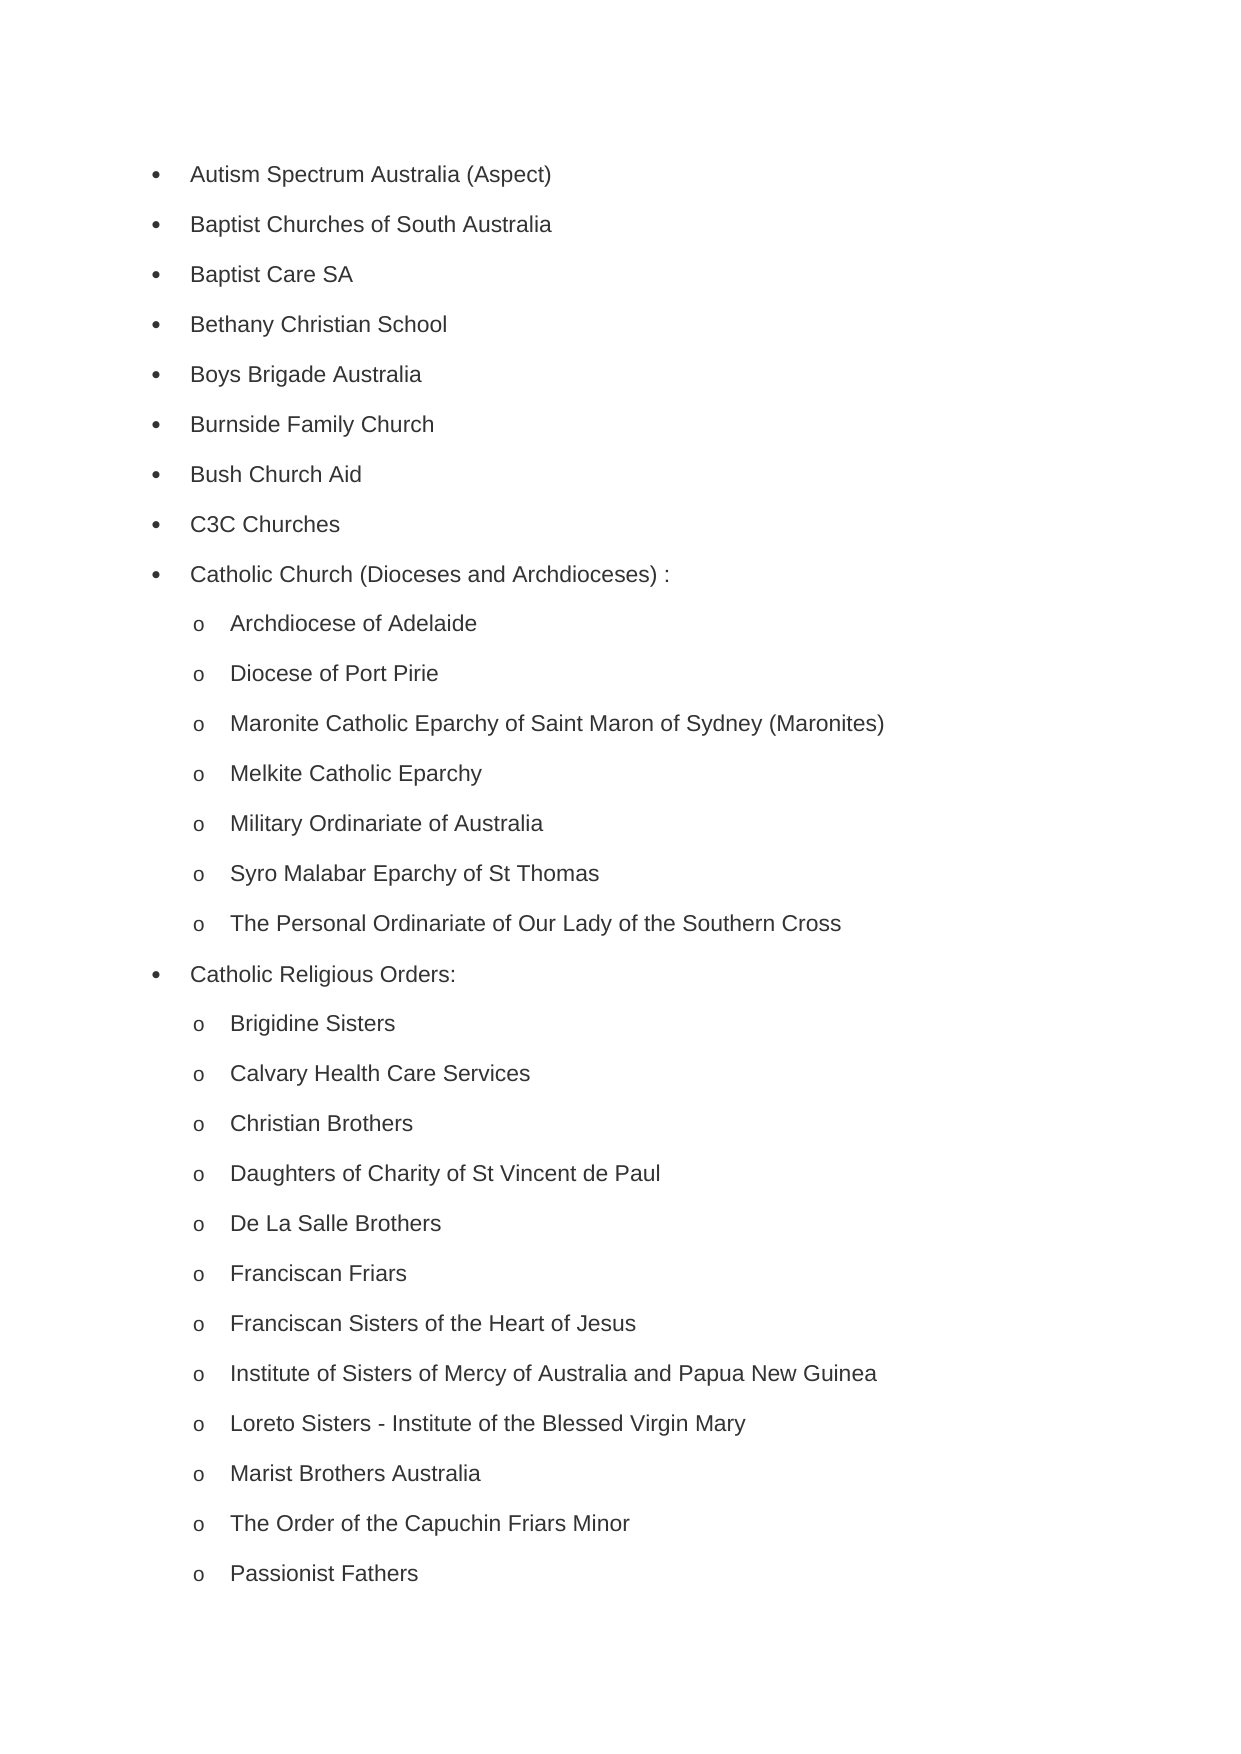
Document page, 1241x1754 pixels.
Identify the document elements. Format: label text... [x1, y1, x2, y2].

list Bush Church Aid [152, 450, 1090, 487]
list Syro Malabar Eparchy of St Thomas [192, 850, 1090, 887]
list Autism Spectrum Australia (Aspect) [152, 150, 1090, 187]
list De La Salle Brothers [192, 1200, 1090, 1237]
list Christian Brothers [192, 1100, 1090, 1137]
list Brigidine Sisters [192, 1000, 1090, 1037]
list Military Ordinariate of Australia [192, 800, 1090, 837]
list Baptist Churches of South Australia [152, 200, 1090, 237]
list The Personal Ordinariate of Our Lady of the Southern Cross [192, 900, 1090, 937]
list Franciscan Friars [192, 1250, 1090, 1287]
list Franciscan Sisters of the Heart of Jesus [192, 1300, 1090, 1337]
list Passionist Fathers [192, 1550, 1090, 1587]
list Archdiocese of Adelaide [192, 600, 1090, 637]
list Institute of Sisters of Mercy of Australia and Papua New Guinea [192, 1350, 1090, 1387]
list Maronite Catholic Eparchy of Saint Maron of Sydney (Maronites) [192, 700, 1090, 737]
list Calvary Health Care Services [192, 1050, 1090, 1087]
list Bethany Christian School [152, 300, 1090, 337]
list C3C Churches [152, 500, 1090, 537]
list Melkite Catholic Eparchy [192, 750, 1090, 787]
list The Order of the Capuchin Friars Minor [192, 1500, 1090, 1537]
list Diocese of Port Pirie [192, 650, 1090, 687]
list Catholic Church (Dioceses and Archdioceses) : [152, 550, 1090, 587]
list Baptist Care SA [152, 250, 1090, 287]
list Marist Brothers Australia [192, 1450, 1090, 1487]
list Burnside Family Church [152, 400, 1090, 437]
list Boys Brigade Australia [152, 350, 1090, 387]
list Daughters of Charity of St Vincent de Paul [192, 1150, 1090, 1187]
list Loreto Sisters - Institute of the Blessed Virgin Mary [192, 1400, 1090, 1437]
list Catholic Religious Orders: [152, 950, 1090, 987]
